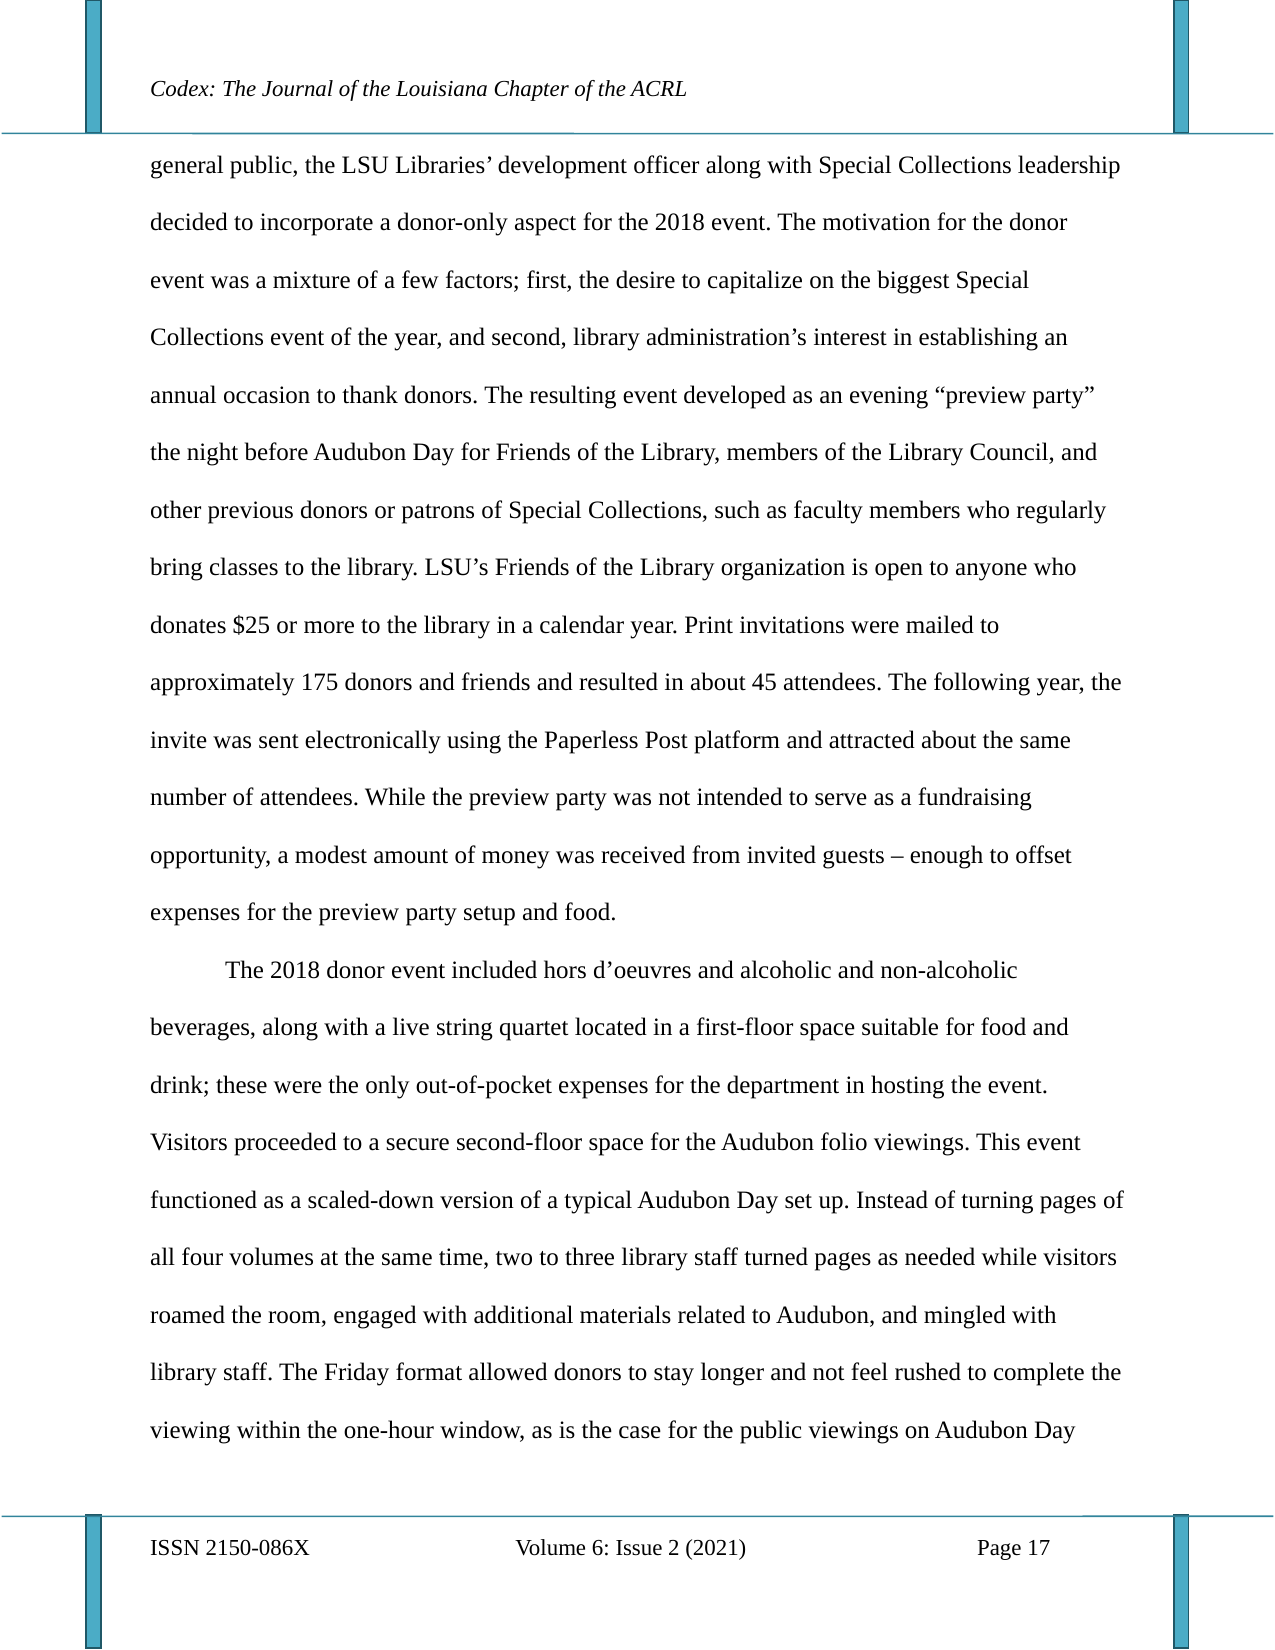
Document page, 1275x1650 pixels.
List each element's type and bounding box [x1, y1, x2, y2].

text [150, 955, 1125, 1444]
text [150, 150, 1125, 926]
